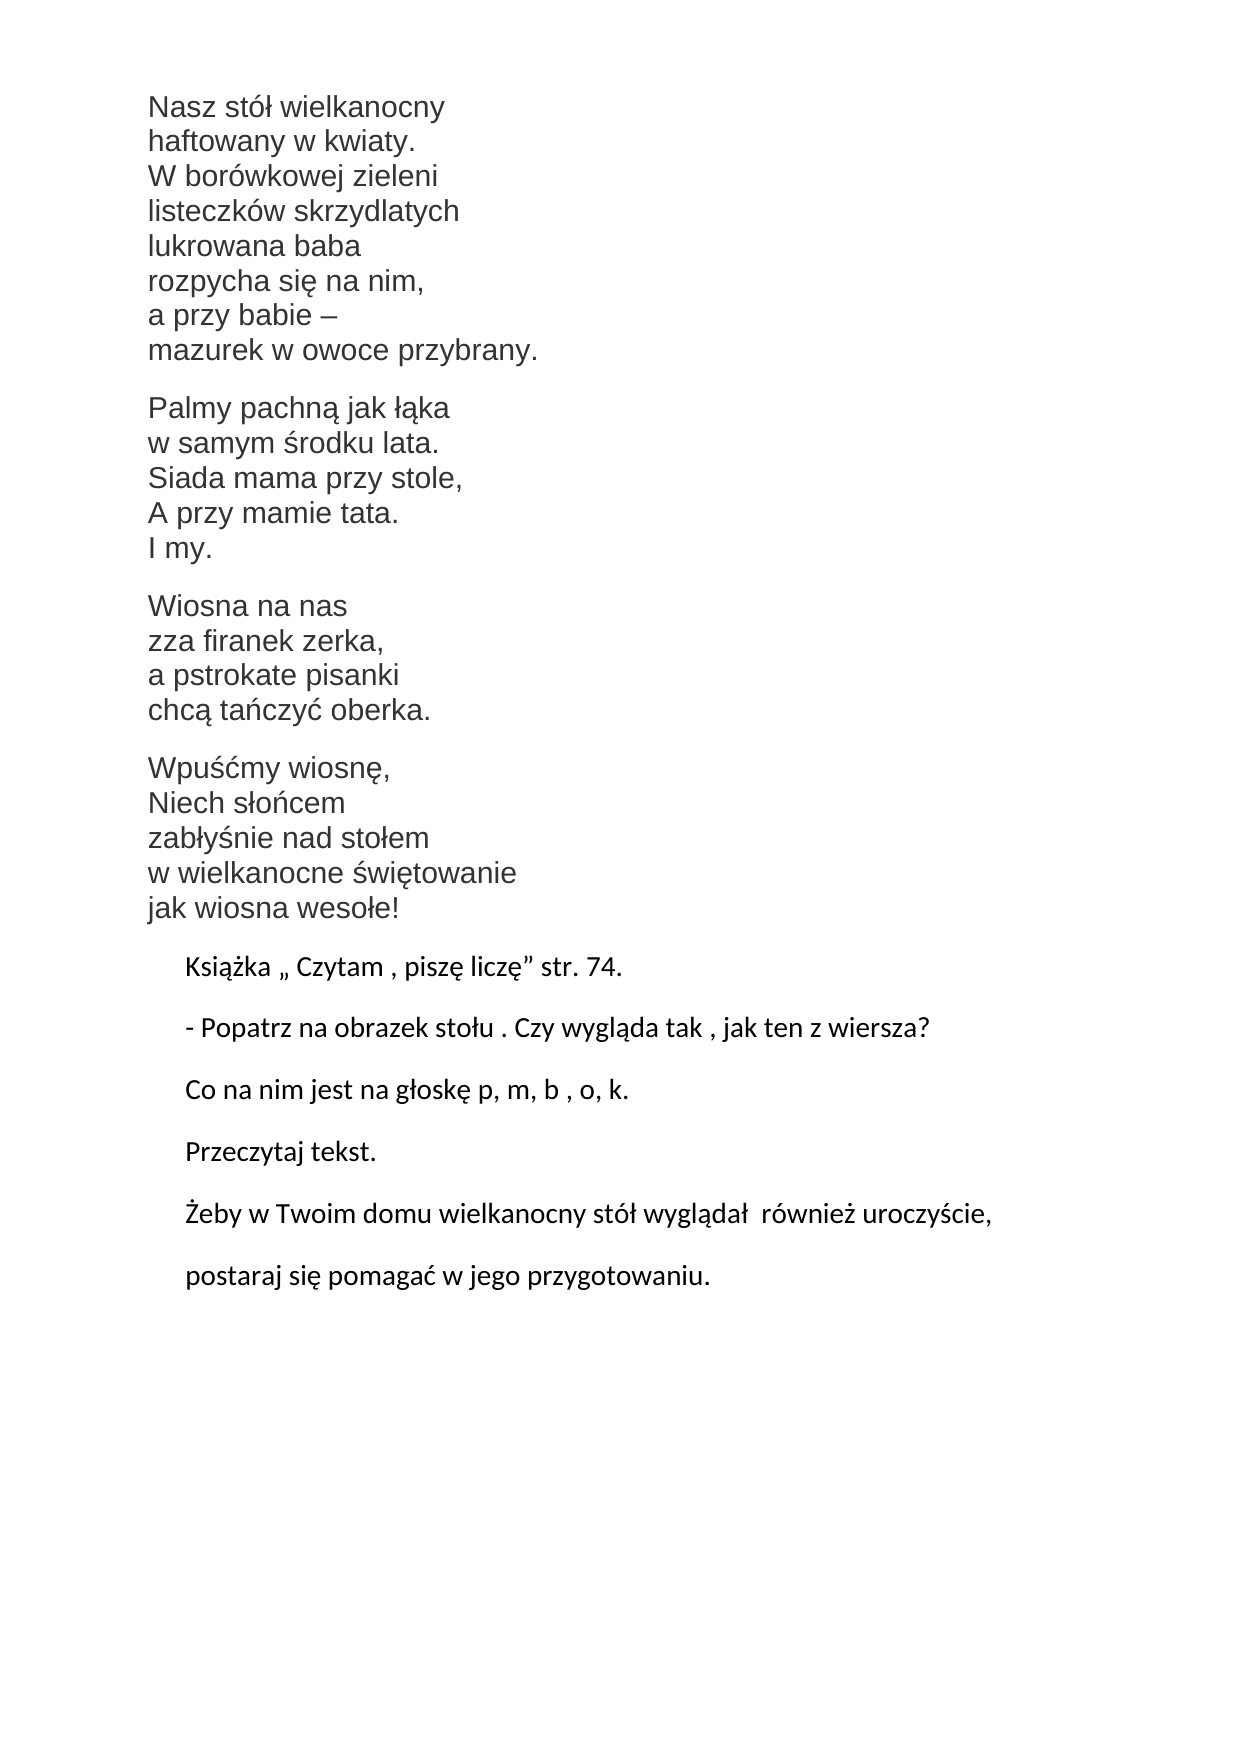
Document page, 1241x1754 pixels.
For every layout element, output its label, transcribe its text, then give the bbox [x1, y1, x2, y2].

text Przeczytaj tekst. [185, 1133, 1093, 1169]
text Nasz stół wielkanocny haftowany w kwiaty. W borówkowej zieleni listeczków skrzydlatych lukrowana baba rozpycha się na nim, a przy babie – mazurek w owoce przybrany. [148, 89, 1093, 367]
text Palmy pachną jak łąka w samym środku lata. Siada mama przy stole, A przy mamie tata. I my. [148, 390, 1093, 564]
text Książka „ Czytam , piszę liczę” str. 74. [185, 948, 1093, 983]
text postaraj się pomagać w jego przygotowaniu. [185, 1257, 1093, 1292]
text Wpuśćmy wiosnę, Niech słońcem zabłyśnie nad stołem w wielkanocne świętowanie jak wiosna wesołe! [148, 750, 1093, 924]
text Co na nim jest na głoskę p, m, b , o, k. [185, 1071, 1093, 1107]
text - Popatrz na obrazek stołu . Czy wygląda tak , jak ten z wiersza? [185, 1009, 1093, 1045]
text Wiosna na nas zza firanek zerka, a pstrokate pisanki chcą tańczyć oberka. [148, 588, 1093, 727]
text Żeby w Twoim domu wielkanocny stół wyglądał również uroczyście, [185, 1195, 1093, 1231]
